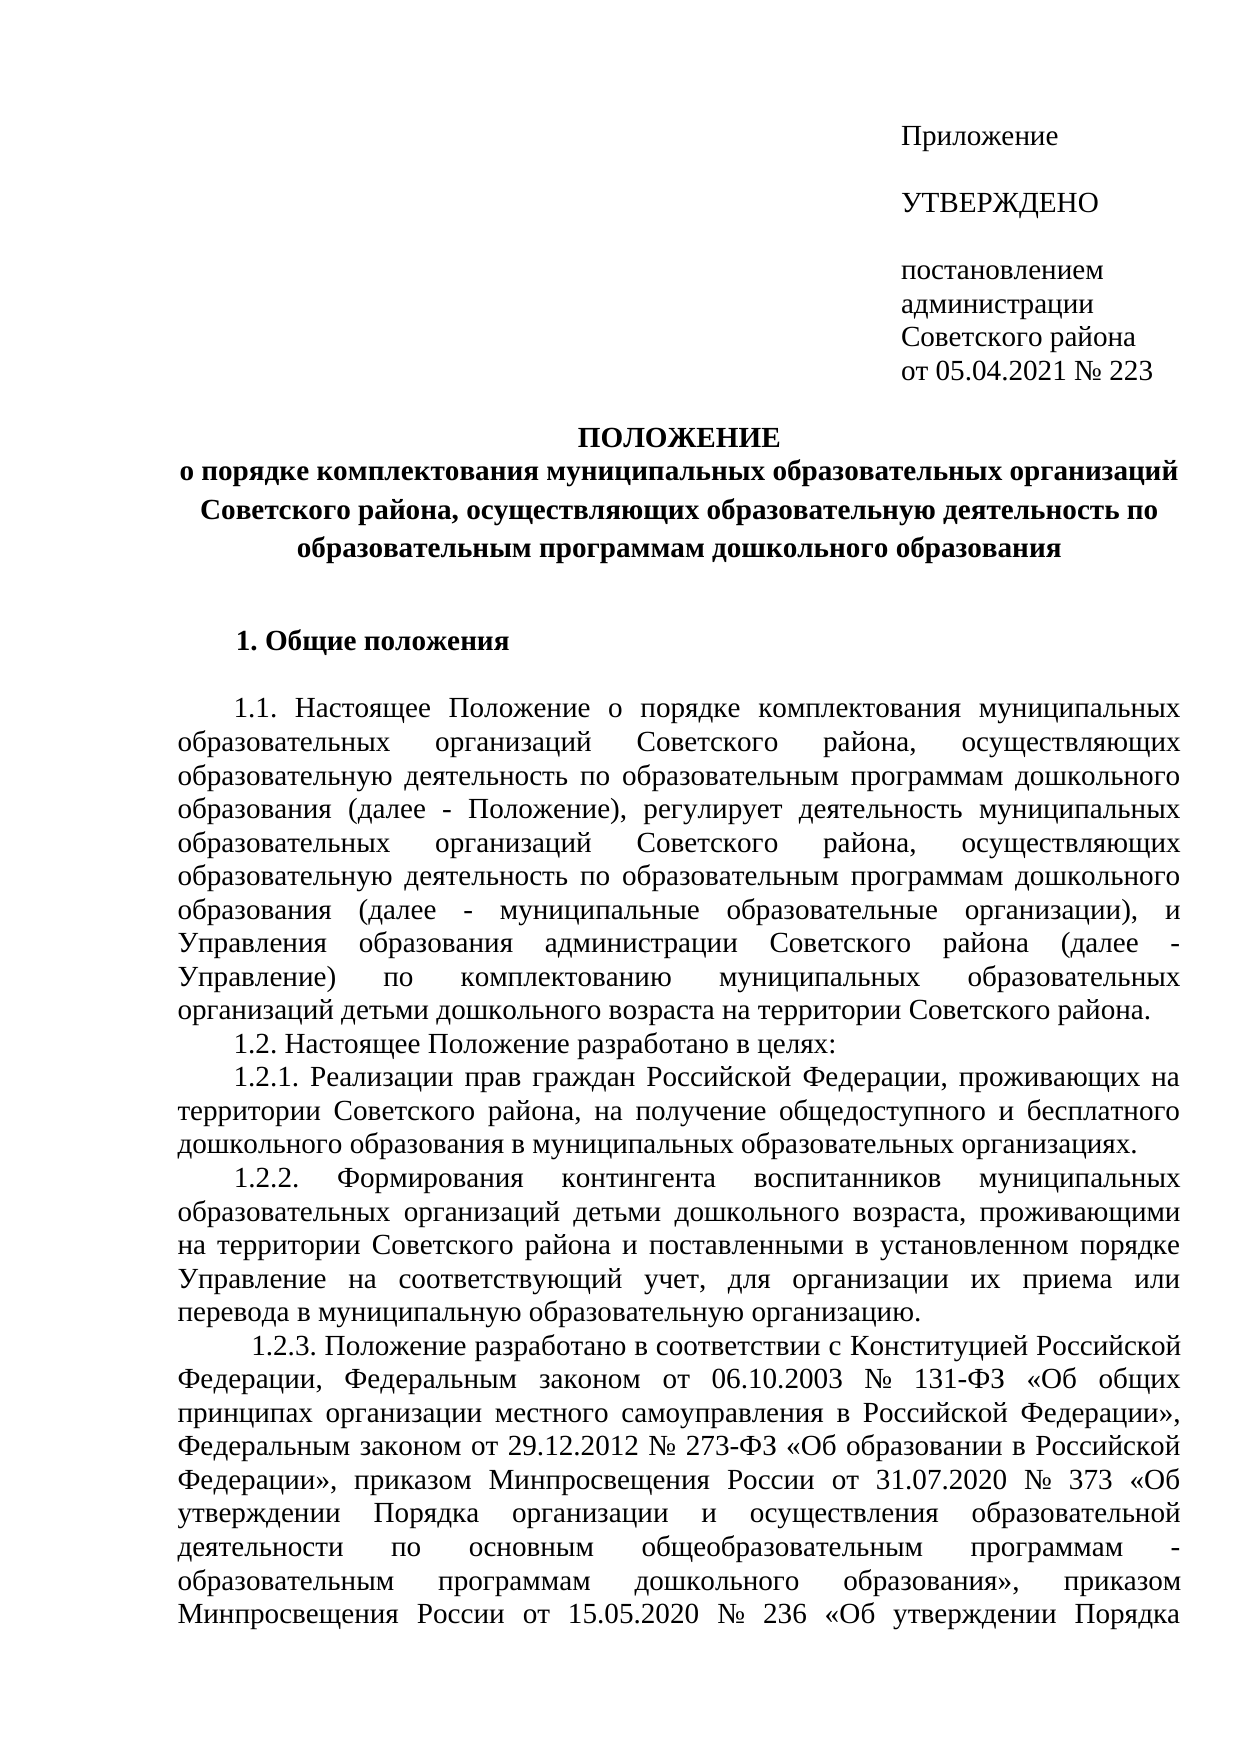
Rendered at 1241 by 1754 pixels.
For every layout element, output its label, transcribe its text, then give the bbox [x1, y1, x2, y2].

text о порядке комплектования муниципальных образовательных организаций Советского района, осуществляющих образовательную деятельность по образовательным программам дошкольного образования [177, 453, 1181, 564]
text УТВЕРЖДЕНО [901, 185, 1181, 219]
title 1. Общие положения [177, 623, 1181, 657]
text 1.2.2. Формирования контингента воспитанников муниципальных образовательных организаций детьми дошкольного возраста, проживающими на территории Советского района и поставленными в установленном порядке Управление на соответствующий учет, для организации их приема или перевода в муниципальную образовательную организацию. [177, 1160, 1181, 1328]
text от 05.04.2021 № 223 [901, 353, 1181, 386]
text администрации [901, 286, 1181, 319]
text 1.2. Настоящее Положение разработано в целях: [177, 1026, 1181, 1059]
text постановлением [901, 252, 1181, 286]
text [177, 1328, 1181, 1630]
text ПОЛОЖЕНИЕ [177, 420, 1181, 453]
text 1.1. Настоящее Положение о порядке комплектования муниципальных образовательных организаций Советского района, осуществляющих образовательную деятельность по образовательным программам дошкольного образования (далее - Положение), регулирует деятельность муниципальных образовательных организаций Советского района, осуществляющих образовательную деятельность по образовательным программам дошкольного образования (далее - муниципальные образовательные организации), и Управления образования администрации Советского района (далее - Управление) по комплектованию муниципальных образовательных организаций детьми дошкольного возраста на территории Советского района. [177, 691, 1181, 1026]
text Советского района [901, 319, 1181, 353]
text 1.2.1. Реализации прав граждан Российской Федерации, проживающих на территории Советского района, на получение общедоступного и бесплатного дошкольного образования в муниципальных образовательных организациях. [177, 1059, 1181, 1160]
text Приложение [901, 118, 1181, 152]
